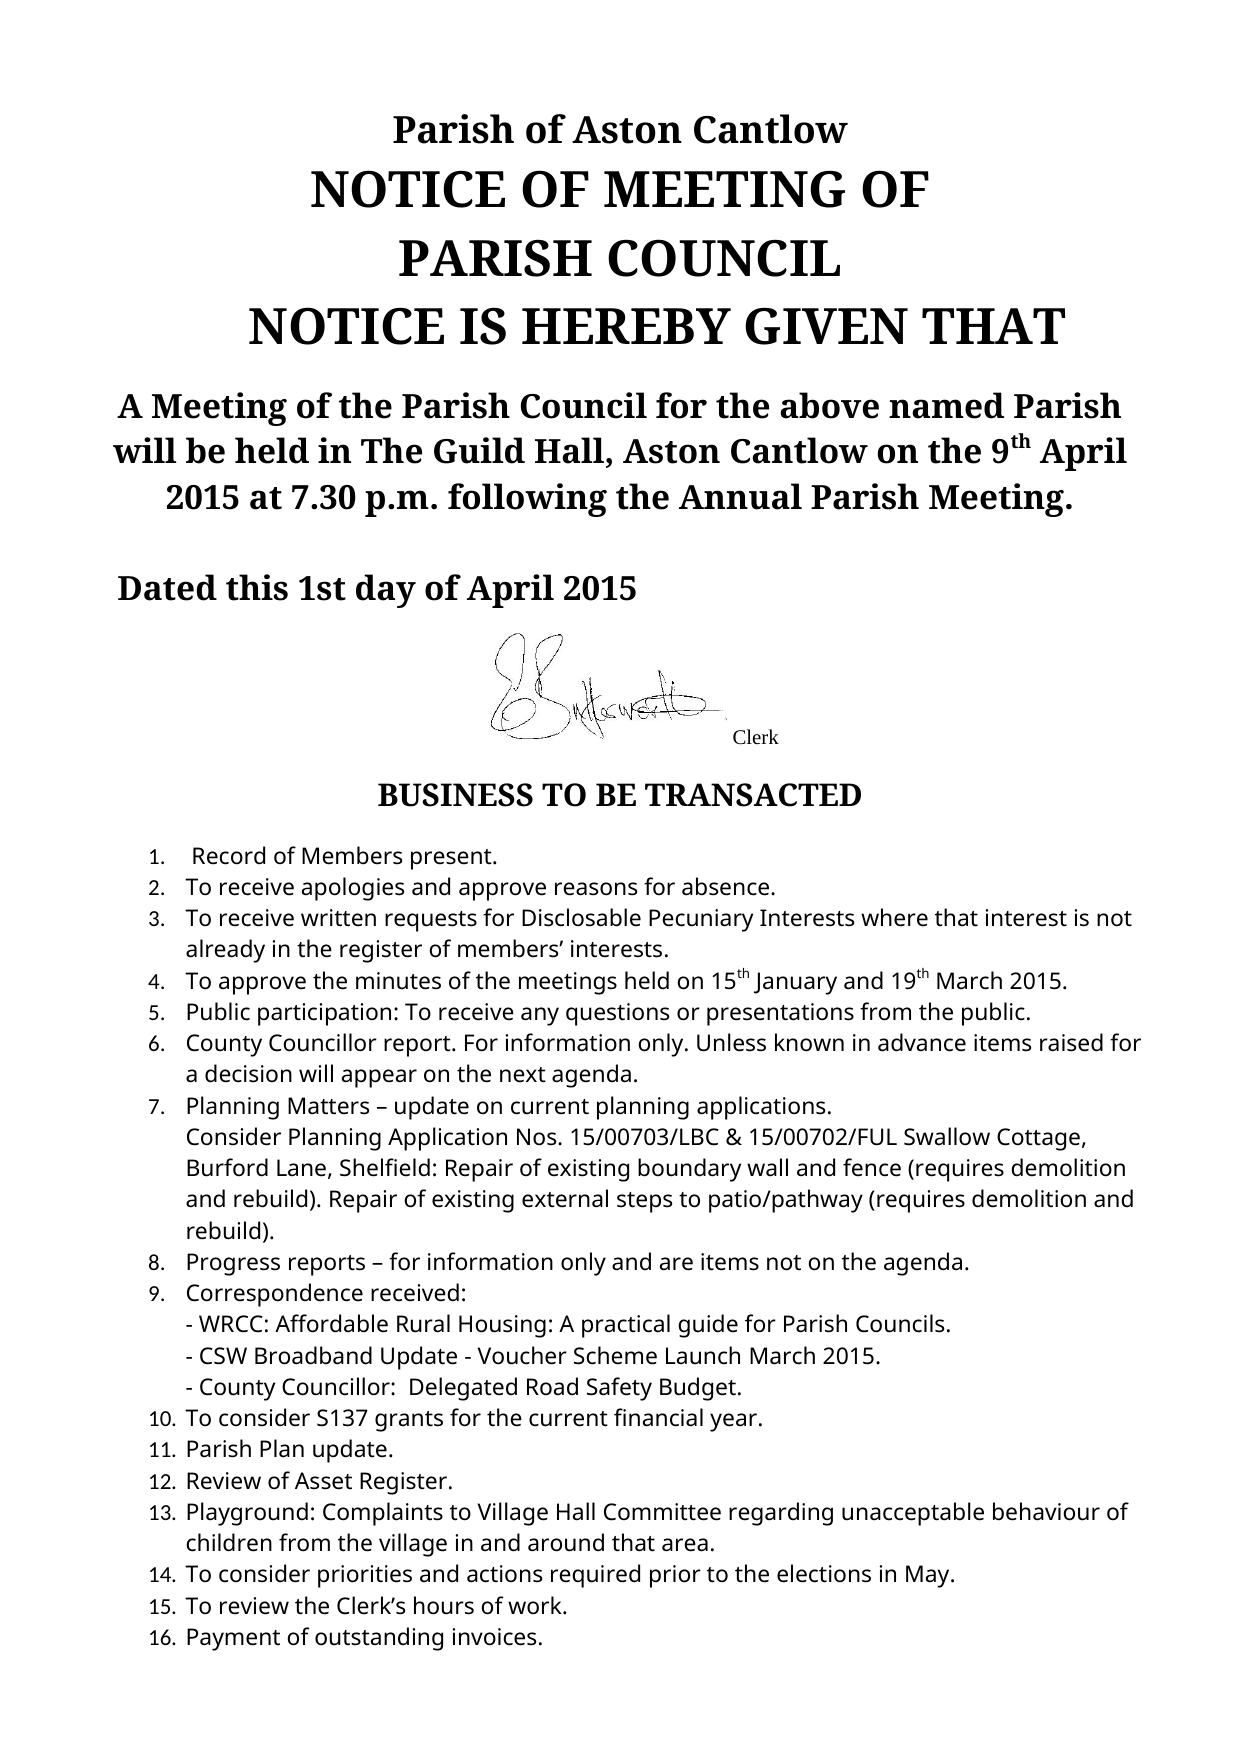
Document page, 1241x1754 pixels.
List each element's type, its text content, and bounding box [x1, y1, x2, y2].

list Public participation: To receive any questions or presentations from the public. [148, 996, 1152, 1027]
subtitle Dated this 1st day of April 2015 [89, 564, 1152, 610]
list To consider S137 grants for the current financial year. [148, 1402, 1152, 1433]
subtitle NOTICE IS HEREBY GIVEN THAT [164, 291, 1152, 359]
subtitle PARISH COUNCIL [89, 223, 1152, 291]
text A Meeting of the Parish Council for the above named Parish will be held in The Guild Hall, Aston Cantlow on the 9th April 2015 at 7.30 p.m. following the Annual Parish Meeting. [89, 383, 1152, 519]
text - County Councillor: Delegated Road Safety Budget. [185, 1371, 1152, 1402]
list To approve the minutes of the meetings held on 15th January and 19th March 2015. [148, 965, 1152, 996]
text Consider Planning Application Nos. 15/00703/LBC & 15/00702/FUL Swallow Cottage, Burford Lane, Shelfield: Repair of existing boundary wall and fence (requires demolition and rebuild). Repair of existing external steps to patio/pathway (requires demolition and rebuild). [185, 1121, 1152, 1246]
list Record of Members present. [148, 840, 1152, 871]
text Clerk [89, 610, 1152, 749]
list To receive apologies and approve reasons for absence. [148, 871, 1152, 902]
list Playground: Complaints to Village Hall Committee regarding unacceptable behaviour of children from the village in and around that area. [148, 1496, 1152, 1558]
subtitle NOTICE OF MEETING OF [89, 154, 1152, 223]
list Payment of outstanding invoices. [148, 1621, 1152, 1652]
text - CSW Broadband Update - Voucher Scheme Launch March 2015. [185, 1340, 1152, 1371]
subtitle Parish of Aston Cantlow [89, 103, 1152, 154]
list To receive written requests for Disclosable Pecuniary Interests where that interest is not already in the register of members’ interests. [148, 902, 1152, 965]
picture [461, 610, 733, 745]
list To consider priorities and actions required prior to the elections in May. [148, 1558, 1152, 1590]
list To review the Clerk’s hours of work. [148, 1590, 1152, 1621]
list Progress reports – for information only and are items not on the agenda. [148, 1246, 1152, 1277]
list Correspondence received: [148, 1277, 1152, 1308]
list Planning Matters – update on current planning applications. [148, 1090, 1152, 1121]
subtitle BUSINESS TO BE TRANSACTED [89, 773, 1152, 816]
list Review of Asset Register. [148, 1465, 1152, 1496]
list Parish Plan update. [148, 1433, 1152, 1465]
text - WRCC: Affordable Rural Housing: A practical guide for Parish Councils. [185, 1308, 1152, 1340]
list County Councillor report. For information only. Unless known in advance items raised for a decision will appear on the next agenda. [148, 1027, 1152, 1090]
